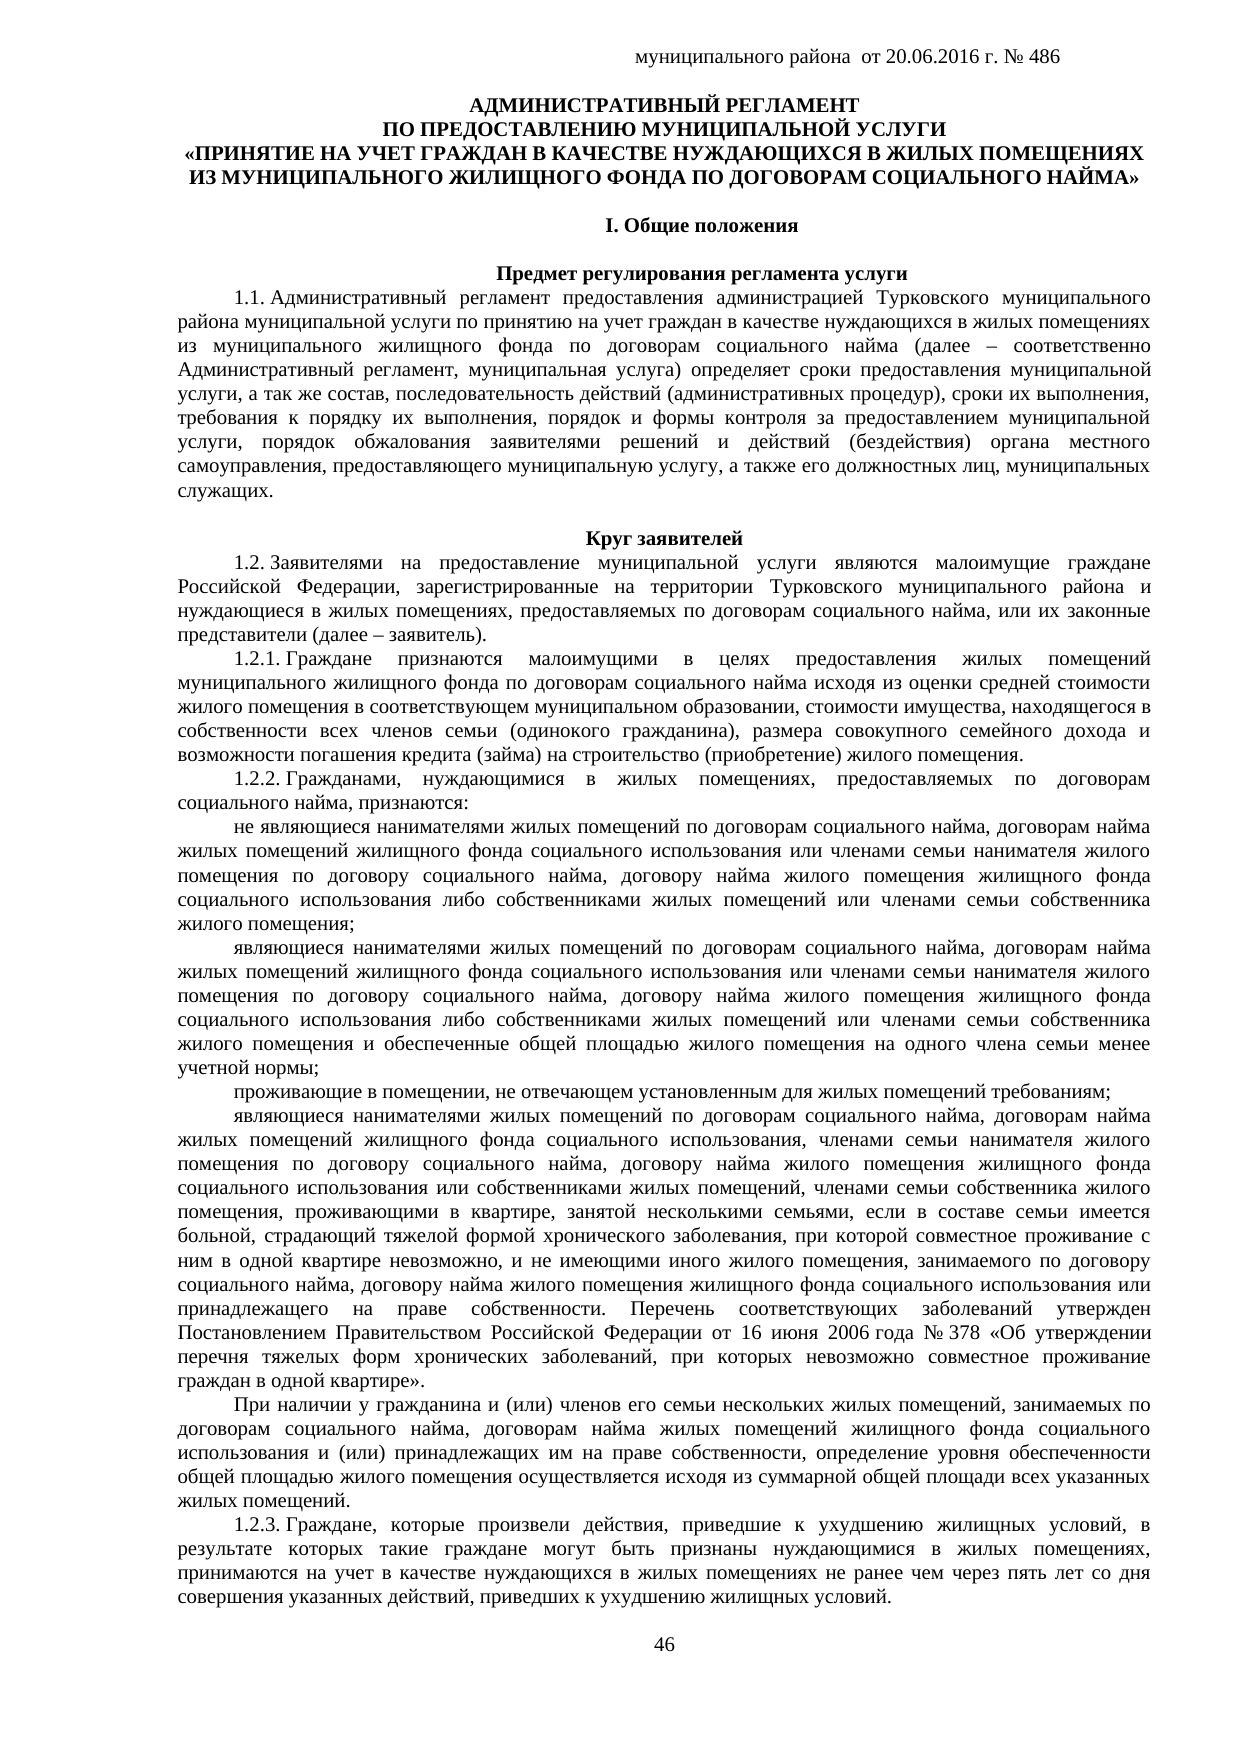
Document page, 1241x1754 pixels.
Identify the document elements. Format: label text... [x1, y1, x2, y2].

text 1.1. Административный регламент предоставления администрацией Турковского муниципального района муниципальной услуги по принятию на учет граждан в качестве нуждающихся в жилых помещениях из муниципального жилищного фонда по договорам социального найма (далее – соответственно Административный регламент, муниципальная услуга) определяет сроки предоставления муниципальной услуги, а так же состав, последовательность действий (административных процедур), сроки их выполнения, требования к порядку их выполнения, порядок и формы контроля за предоставлением муниципальной услуги, порядок обжалования заявителями решений и действий (бездействия) органа местного самоуправления, предоставляющего муниципальную услугу, а также его должностных лиц, муниципальных служащих. [177, 285, 1152, 502]
text 1.2.1. Граждане признаются малоимущими в целях предоставления жилых помещений муниципального жилищного фонда по договорам социального найма исходя из оценки средней стоимости жилого помещения в соответствующем муниципальном образовании, стоимости имущества, находящегося в собственности всех членов семьи (одинокого гражданина), размера совокупного семейного дохода и возможности погашения кредита (займа) на строительство (приобретение) жилого помещения. [177, 646, 1152, 766]
text При наличии у гражданина и (или) членов его семьи нескольких жилых помещений, занимаемых по договорам социального найма, договорам найма жилых помещений жилищного фонда социального использования и (или) принадлежащих им на праве собственности, определение уровня обеспеченности общей площадью жилого помещения осуществляется исходя из суммарной общей площади всех указанных жилых помещений. [177, 1392, 1152, 1512]
text не являющиеся нанимателями жилых помещений по договорам социального найма, договорам найма жилых помещений жилищного фонда социального использования или членами семьи нанимателя жилого помещения по договору социального найма, договору найма жилого помещения жилищного фонда социального использования либо собственниками жилых помещений или членами семьи собственника жилого помещения; [177, 814, 1152, 935]
title «ПРИНЯТИЕ НА УЧЕТ ГРАЖДАН В КАЧЕСТВЕ НУЖДАЮЩИХСЯ В ЖИЛЫХ ПОМЕЩЕНИЯХ ИЗ МУНИЦИПАЛЬНОГО ЖИЛИЩНОГО ФОНДА ПО ДОГОВОРАМ СОЦИАЛЬНОГО НАЙМА» [177, 141, 1152, 189]
text 1.2. Заявителями на предоставление муниципальной услуги являются малоимущие граждане Российской Федерации, зарегистрированные на территории Турковского муниципального района и нуждающиеся в жилых помещениях, предоставляемых по договорам социального найма, или их законные представители (далее – заявитель). [177, 550, 1152, 646]
text I. Общие положения [177, 213, 1152, 237]
text проживающие в помещении, не отвечающем установленным для жилых помещений требованиям; [177, 1079, 1152, 1103]
title АДМИНИСТРАТИВНЫЙ РЕГЛАМЕНТ [177, 92, 1152, 117]
text Предмет регулирования регламента услуги [177, 261, 1152, 285]
text 1.2.3. Граждане, которые произвели действия, приведшие к ухудшению жилищных условий, в результате которых такие граждане могут быть признаны нуждающимися в жилых помещениях, принимаются на учет в качестве нуждающихся в жилых помещениях не ранее чем через пять лет со дня совершения указанных действий, приведших к ухудшению жилищных условий. [177, 1512, 1152, 1608]
title ПО ПРЕДОСТАВЛЕНИЮ МУНИЦИПАЛЬНОЙ УСЛУГИ [177, 117, 1152, 141]
text Круг заявителей [177, 526, 1152, 550]
text 1.2.2. Гражданами, нуждающимися в жилых помещениях, предоставляемых по договорам социального найма, признаются: [177, 766, 1152, 814]
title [635, 44, 1152, 68]
text являющиеся нанимателями жилых помещений по договорам социального найма, договорам найма жилых помещений жилищного фонда социального использования или членами семьи нанимателя жилого помещения по договору социального найма, договору найма жилого помещения жилищного фонда социального использования либо собственниками жилых помещений или членами семьи собственника жилого помещения и обеспеченные общей площадью жилого помещения на одного члена семьи менее учетной нормы; [177, 935, 1152, 1079]
text являющиеся нанимателями жилых помещений по договорам социального найма, договорам найма жилых помещений жилищного фонда социального использования, членами семьи нанимателя жилого помещения по договору социального найма, договору найма жилого помещения жилищного фонда социального использования или собственниками жилых помещений, членами семьи собственника жилого помещения, проживающими в квартире, занятой несколькими семьями, если в составе семьи имеется больной, страдающий тяжелой формой хронического заболевания, при которой совместное проживание с ним в одной квартире невозможно, и не имеющими иного жилого помещения, занимаемого по договору социального найма, договору найма жилого помещения жилищного фонда социального использования или принадлежащего на праве собственности. Перечень соответствующих заболеваний утвержден Постановлением Правительством Российской Федерации от 16 июня 2006 года № 378 «Об утверждении перечня тяжелых форм хронических заболеваний, при которых невозможно совместное проживание граждан в одной квартире». [177, 1103, 1152, 1392]
